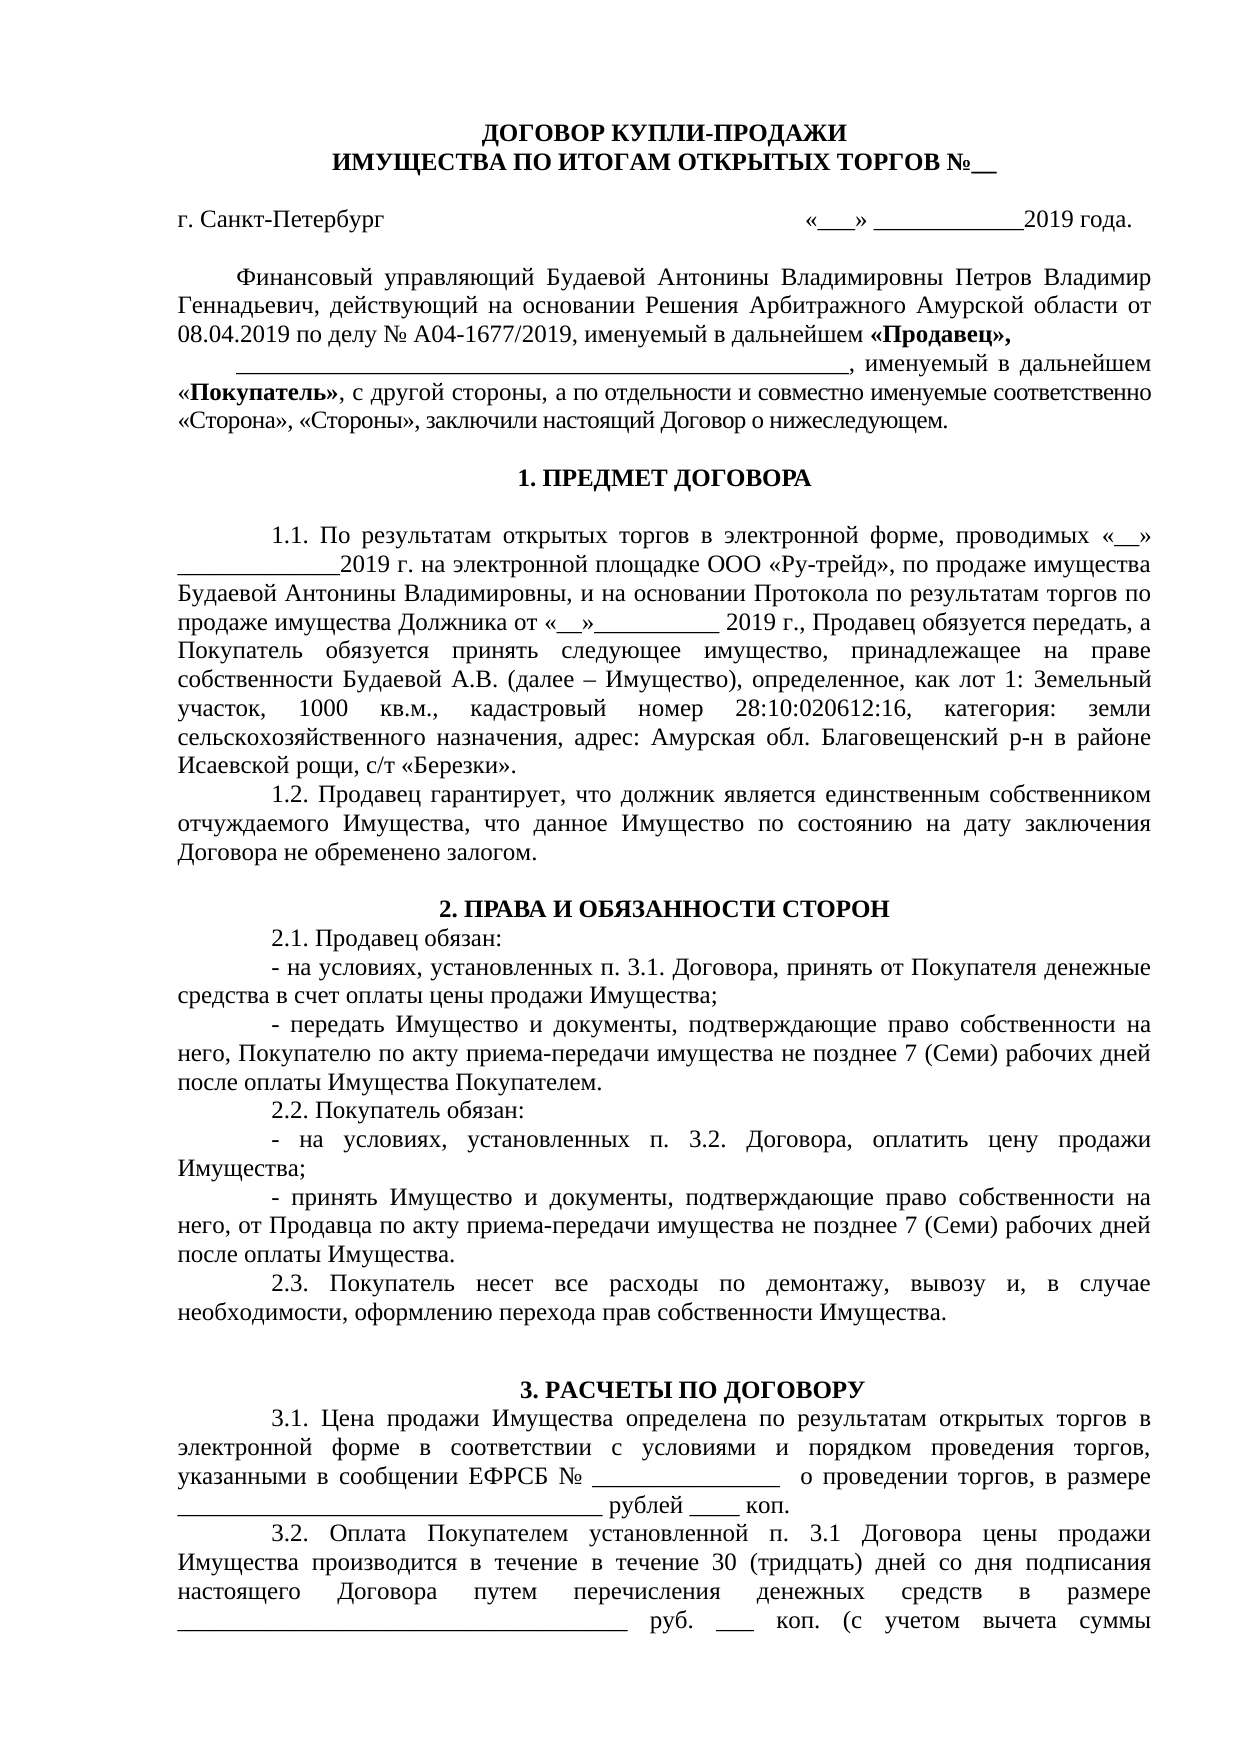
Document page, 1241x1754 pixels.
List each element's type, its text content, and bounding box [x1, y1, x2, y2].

text - принять Имущество и документы, подтверждающие право собственности на него, от Продавца по акту приема-передачи имущества не позднее 7 (Семи) рабочих дней после оплаты Имущества. [177, 1182, 1152, 1268]
text _________________________________________________, именуемый в дальнейшем «Покупатель», с другой стороны, а по отдельности и совместно именуемые соответственно «Сторона», «Стороны», заключили настоящий Договор о нижеследующем. [177, 348, 1152, 434]
text 1.2. Продавец гарантирует, что должник является единственным собственником отчуждаемого Имущества, что данное Имущество по состоянию на дату заключения Договора не обременено залогом. [177, 779, 1152, 866]
text - передать Имущество и документы, подтверждающие право собственности на него, Покупателю по акту приема-передачи имущества не позднее 7 (Семи) рабочих дней после оплаты Имущества Покупателем. [177, 1009, 1152, 1096]
text 1.1. По результатам открытых торгов в электронной форме, проводимых «__» _____________2019 г. на электронной площадке ООО «Ру-трейд», по продаже имущества Будаевой Антонины Владимировны, и на основании Протокола по результатам торгов по продаже имущества Должника от «__»__________ 2019 г., Продавец обязуется передать, а Покупатель обязуется принять следующее имущество, принадлежащее на праве собственности Будаевой А.В. (далее – Имущество), определенное, как лот 1: Земельный участок, 1000 кв.м., кадастровый номер 28:10:020612:16, категория: земли сельскохозяйственного назначения, адрес: Амурская обл. Благовещенский р-н в районе Исаевской рощи, с/т «Березки». [177, 521, 1152, 779]
text 2.3. Покупатель несет все расходы по демонтажу, вывозу и, в случае необходимости, оформлению перехода прав собственности Имущества. [177, 1268, 1152, 1326]
text - на условиях, установленных п. 3.2. Договора, оплатить цену продажи Имущества; [177, 1124, 1152, 1182]
text 1. ПРЕДМЕТ ДОГОВОРА [177, 463, 1152, 492]
text 2. ПРАВА И ОБЯЗАННОСТИ СТОРОН [177, 894, 1152, 923]
text 3. РАСЧЕТЫ ПО ДОГОВОРУ [178, 1377, 1152, 1403]
text Финансовый управляющий Будаевой Антонины Владимировны Петров Владимир Геннадьевич, действующий на основании Решения Арбитражного Амурской области от 08.04.2019 по делу № А04-1677/2019, именуемый в дальнейшем «Продавец», [177, 262, 1152, 348]
text 2.2. Покупатель обязан: [177, 1096, 1152, 1124]
text 3.1. Цена продажи Имущества определена по результатам открытых торгов в электронной форме в соответствии с условиями и порядком проведения торгов, указанными в сообщении ЕФРСБ № _______________ о проведении торгов, в размере __________________________________ рублей ____ коп. [177, 1403, 1152, 1518]
text 2.1. Продавец обязан: [177, 923, 1152, 952]
text - на условиях, установленных п. 3.1. Договора, принять от Покупателя денежные средства в счет оплаты цены продажи Имущества; [177, 952, 1152, 1009]
text ИМУЩЕСТВА ПО ИТОГАМ ОТКРЫТЫХ ТОРГОВ №__ [177, 147, 1152, 176]
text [177, 1518, 1152, 1633]
text г. Санкт-Петербург «___» ____________2019 года. [177, 204, 1152, 233]
text ДОГОВОР КУПЛИ-ПРОДАЖИ [177, 118, 1152, 147]
